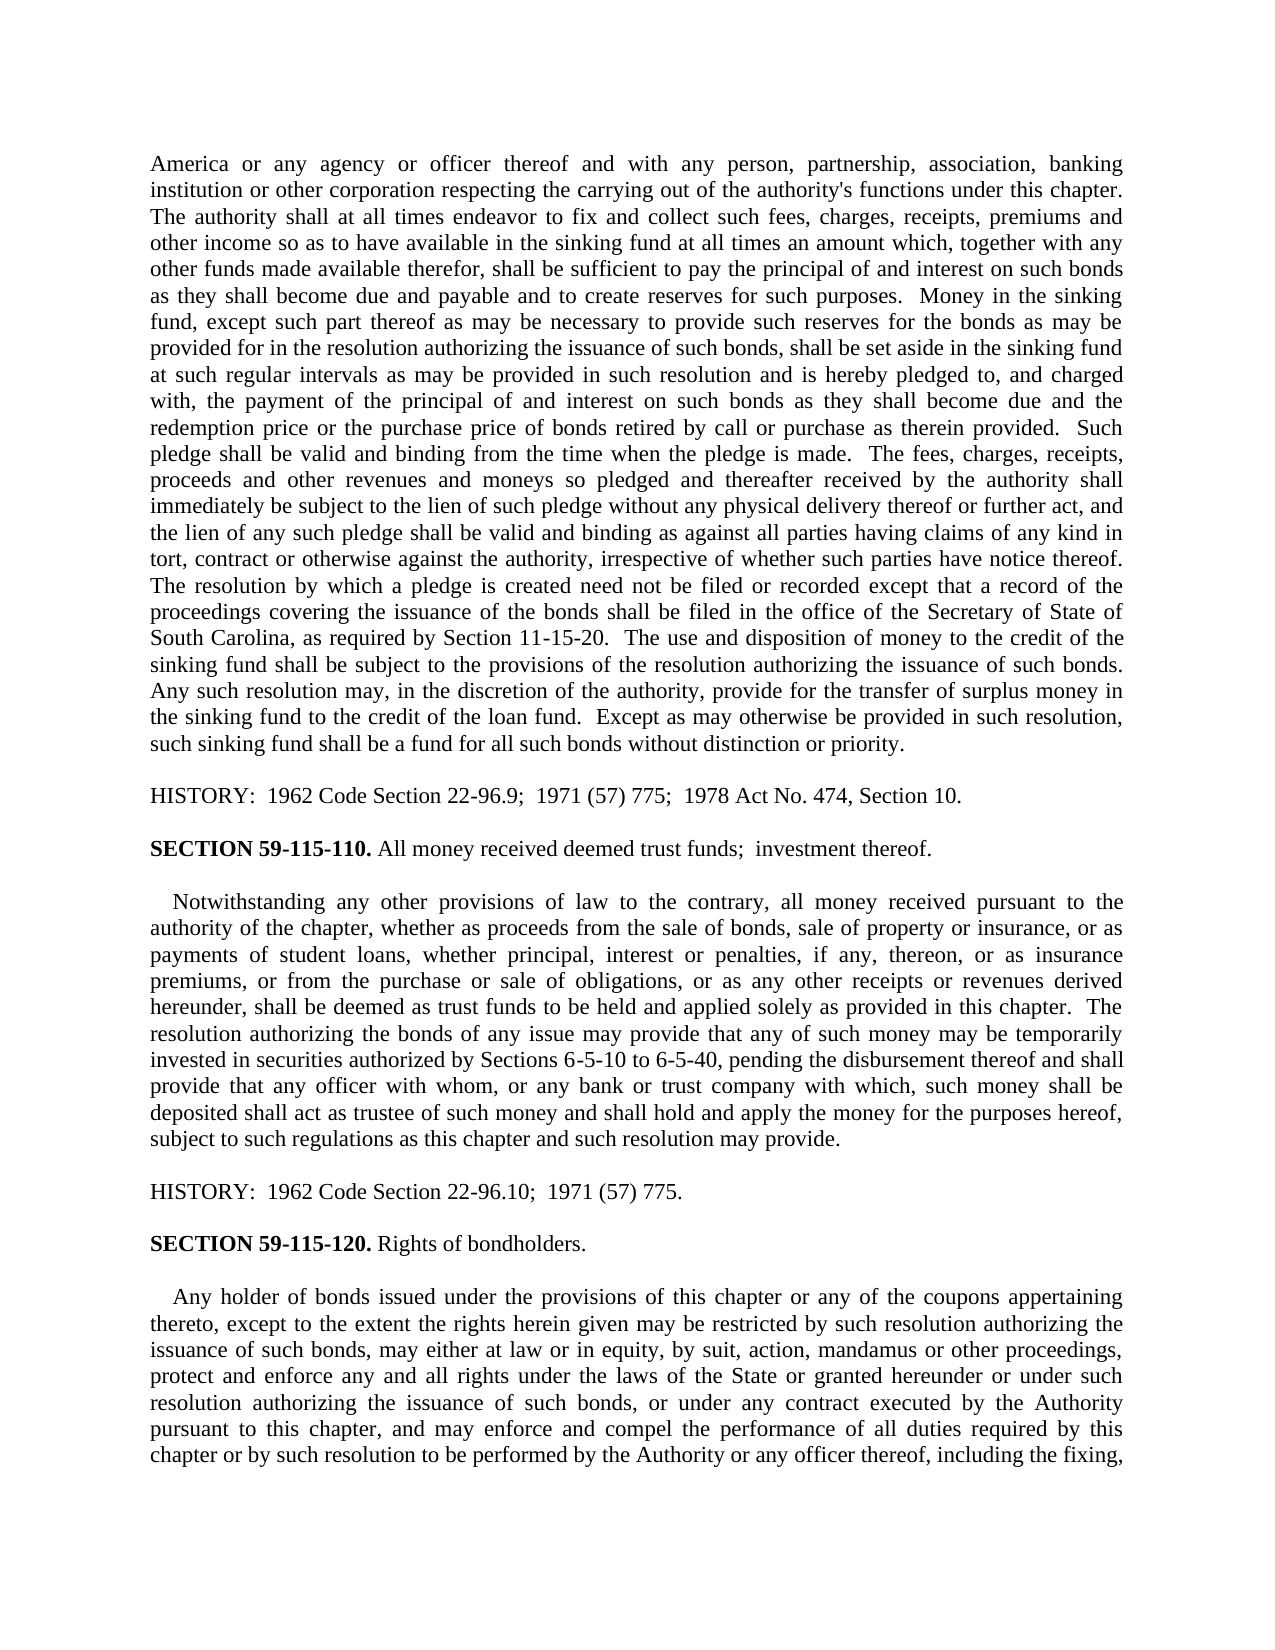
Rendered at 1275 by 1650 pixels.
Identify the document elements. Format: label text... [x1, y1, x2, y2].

text SECTION 59-115-120. Rights of bondholders. [150, 1231, 1125, 1257]
text SECTION 59-115-110. All money received deemed trust funds; investment thereof. [150, 835, 1125, 862]
text HISTORY: 1962 Code Section 22-96.9; 1971 (57) 775; 1978 Act No. 474, Section 10. [150, 782, 1125, 809]
text Notwithstanding any other provisions of law to the contrary, all money received pursuant to the authority of the chapter, whether as proceeds from the sale of bonds, sale of property or insurance, or as payments of student loans, whether principal, interest or penalties, if any, thereon, or as insurance premiums, or from the purchase or sale of obligations, or as any other receipts or revenues derived hereunder, shall be deemed as trust funds to be held and applied solely as provided in this chapter. The resolution authorizing the bonds of any issue may provide that any of such money may be temporarily invested in securities authorized by Sections 6-5-10 to 6-5-40, pending the disbursement thereof and shall provide that any officer with whom, or any bank or trust company with which, such money shall be deposited shall act as trustee of such money and shall hold and apply the money for the purposes hereof, subject to such regulations as this chapter and such resolution may provide. [150, 888, 1125, 1151]
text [150, 150, 1125, 756]
text HISTORY: 1962 Code Section 22-96.10; 1971 (57) 775. [150, 1178, 1125, 1204]
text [150, 1283, 1125, 1468]
